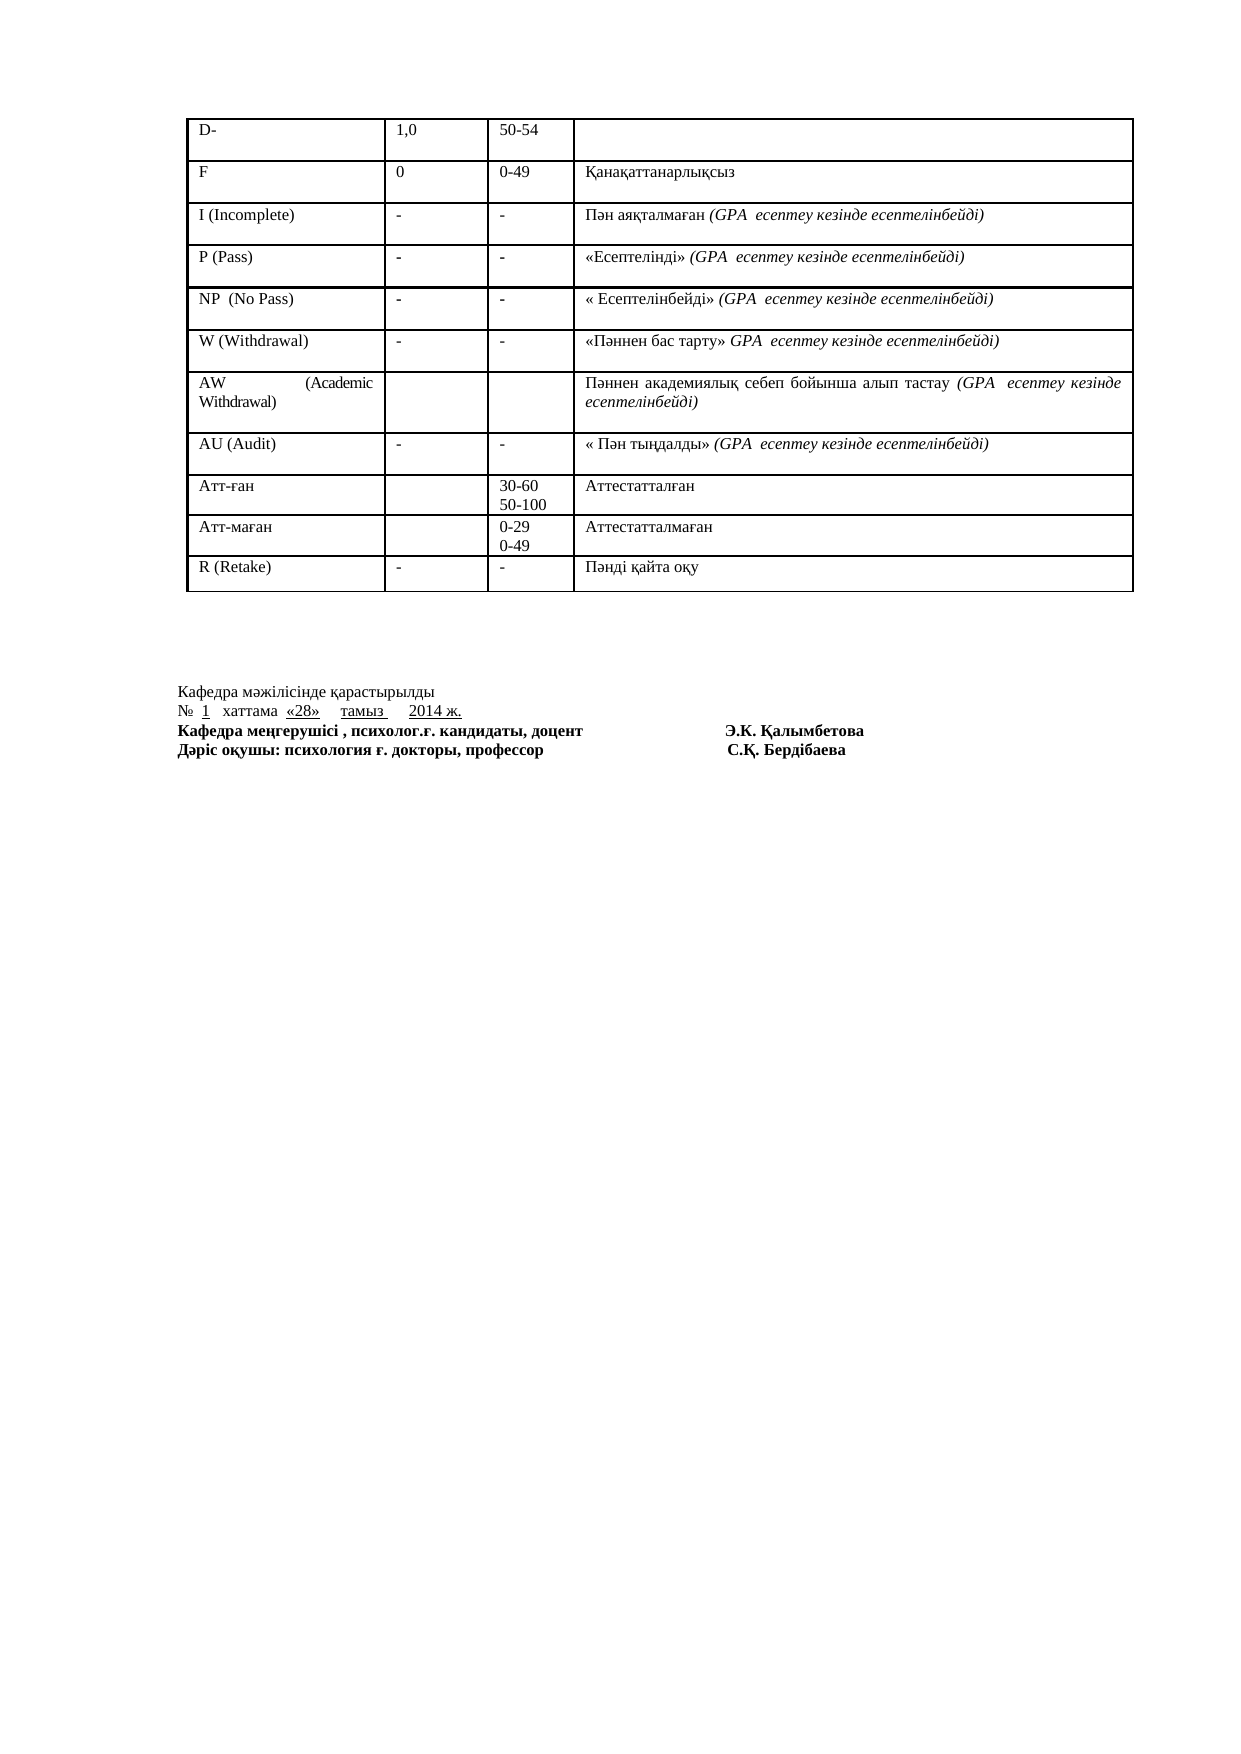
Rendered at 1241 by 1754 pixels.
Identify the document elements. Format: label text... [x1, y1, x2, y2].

table_cell 1,0 [386, 120, 487, 160]
table_cell «Есептелінді» (GPA есептеу кезінде есептелінбейді) [575, 246, 1132, 286]
table_cell - [386, 434, 487, 474]
table_cell - [489, 331, 573, 371]
table_cell - [489, 557, 573, 591]
table_cell - [386, 246, 487, 286]
text Кафедра меңгерушісі , психолог.ғ. кандидаты, доцент Э.К. Қалымбетова [177, 720, 1152, 739]
table_cell - [386, 331, 487, 371]
table_cell [386, 476, 487, 514]
text № 1 хаттама «28» тамыз 2014 ж. [177, 701, 1152, 720]
table_cell - [489, 289, 573, 328]
table_cell Аттестатталған [575, 476, 1132, 514]
table_cell AU (Audit) [189, 434, 384, 474]
table_cell W (Withdrawal) [189, 331, 384, 371]
table_cell Пән аяқталмаған (GPA есептеу кезінде есептелінбейді) [575, 204, 1132, 244]
table_cell Пәнді қайта оқу [575, 557, 1132, 591]
table_cell [386, 516, 487, 555]
table_cell 0-49 [489, 162, 573, 202]
table_cell NP (No Рass) [189, 289, 384, 328]
table_cell 0 [386, 162, 487, 202]
table_cell R (Retake) [189, 557, 384, 591]
table_cell « Пән тыңдалды» (GPA есептеу кезінде есептелінбейді) [575, 434, 1132, 474]
table_cell - [489, 204, 573, 244]
table_cell Аттестатталмаған [575, 516, 1132, 555]
table_cell - [386, 204, 487, 244]
table_cell 0-29 0-49 [489, 516, 573, 555]
text Кафедра мәжілісінде қарастырылды [177, 682, 1152, 701]
table_cell D- [189, 120, 384, 160]
table_cell [386, 373, 487, 432]
table_cell F [189, 162, 384, 202]
table_cell Қанақаттанарлықсыз [575, 162, 1132, 202]
table_cell 50-54 [489, 120, 573, 160]
table_cell Пәннен академиялық себеп бойынша алып тастау (GPA есептеу кезінде есептелінбейді) [575, 373, 1132, 432]
table_cell I (Incomplete) [189, 204, 384, 244]
table_cell - [386, 557, 487, 591]
table_cell - [489, 246, 573, 286]
table_cell «Пәннен бас тарту» GPA есептеу кезінде есептелінбейді) [575, 331, 1132, 371]
table_cell Атт-ған [189, 476, 384, 514]
table_cell 30-60 50-100 [489, 476, 573, 514]
table_cell - [386, 289, 487, 328]
text Дәріс оқушы: психология ғ. докторы, профессор С.Қ. Бердібаева [177, 739, 1152, 759]
table_cell [489, 373, 573, 432]
table_cell AW (Academic Withdrawal) [189, 373, 384, 432]
table_cell P (Pass) [189, 246, 384, 286]
table_cell Атт-маған [189, 516, 384, 555]
table_cell « Есептелінбейді» (GPA есептеу кезінде есептелінбейді) [575, 289, 1132, 328]
table_cell - [489, 434, 573, 474]
